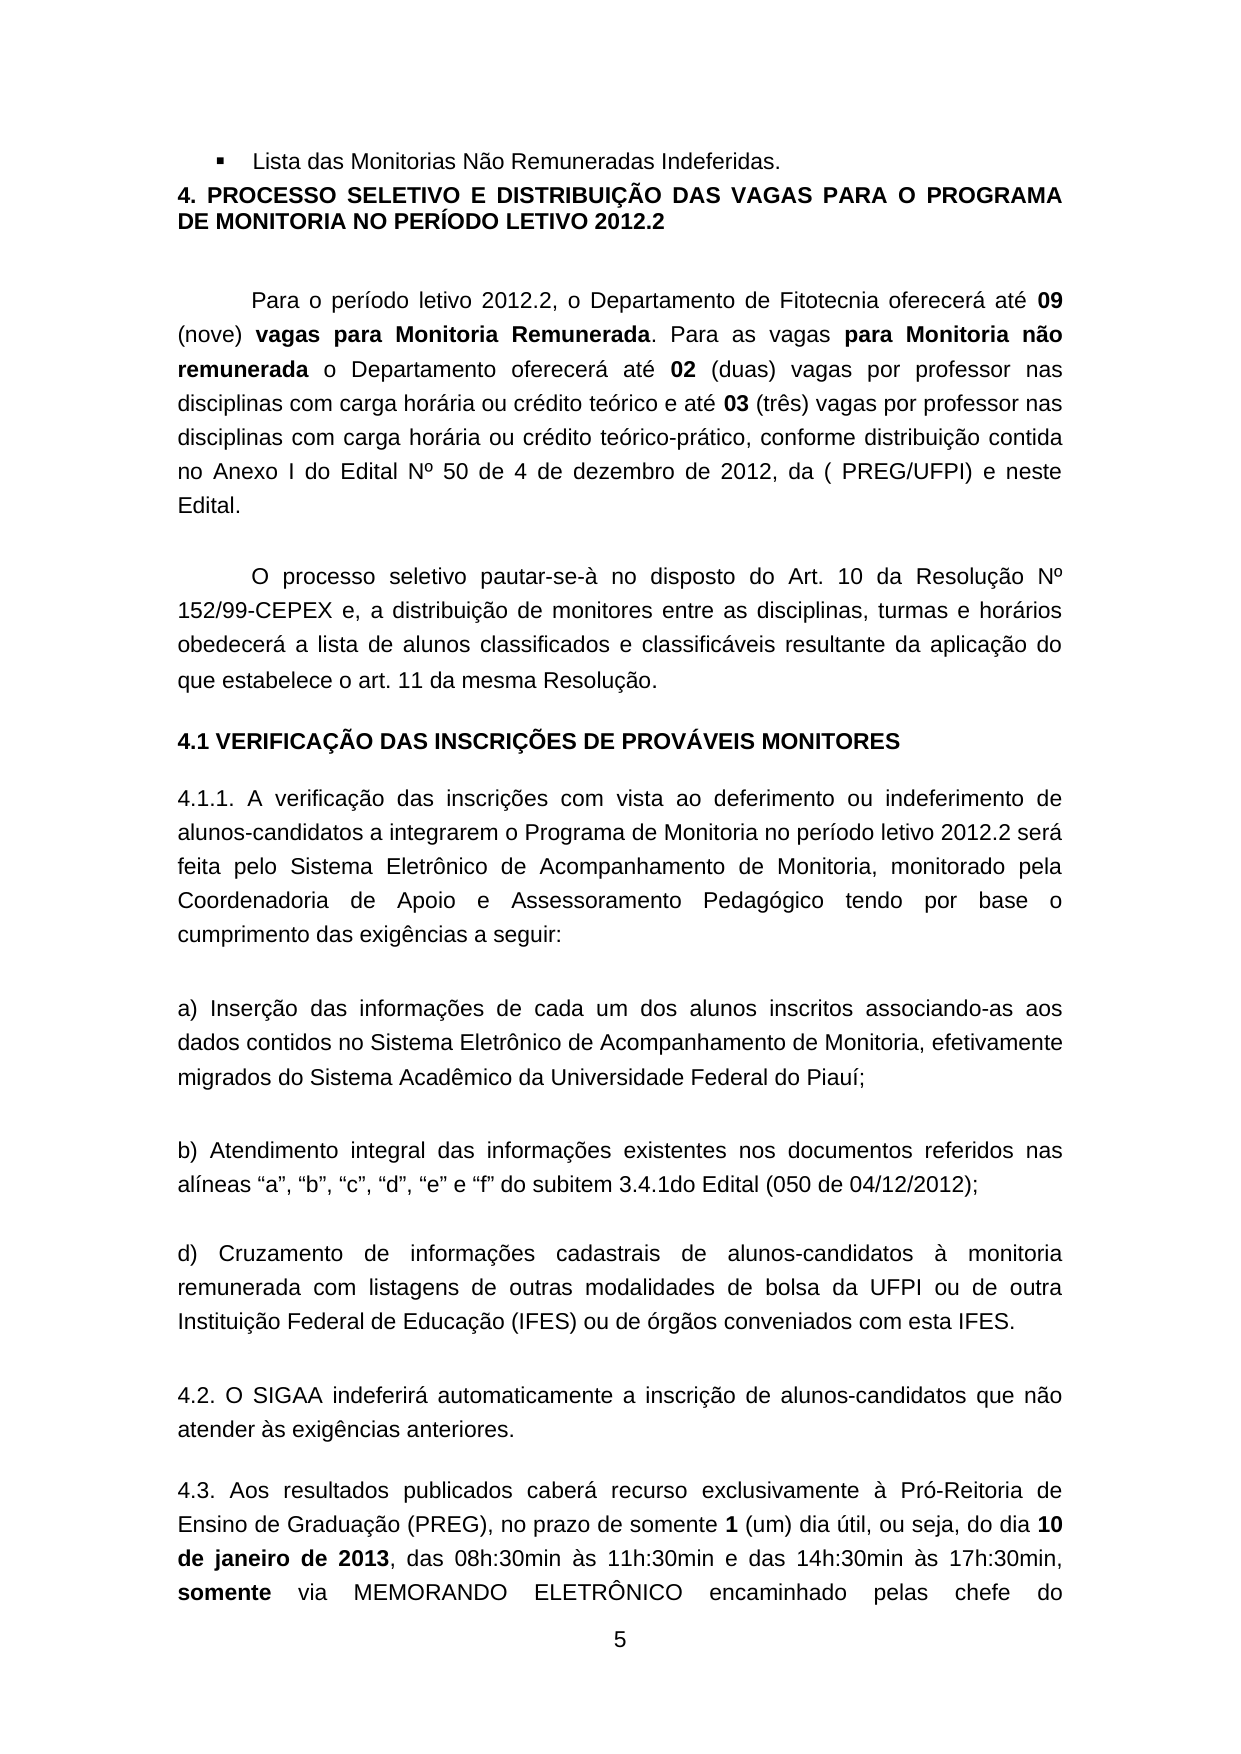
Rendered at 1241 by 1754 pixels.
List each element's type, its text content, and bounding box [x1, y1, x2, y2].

text a) Inserção das informações de cada um dos alunos inscritos associando-as aos dados contidos no Sistema Eletrônico de Acompanhamento de Monitoria, efetivamente migrados do Sistema Acadêmico da Universidade Federal do Piauí; [177, 995, 1063, 1090]
text O processo seletivo pautar-se-à no disposto do Art. 10 da Resolução Nº 152/99-CEPEX e, a distribuição de monitores entre as disciplinas, turmas e horários obedecerá a lista de alunos classificados e classificáveis resultante da aplicação do que estabelece o art. 11 da mesma Resolução. [177, 563, 1063, 693]
list Lista das Monitorias Não Remuneradas Indeferidas. [215, 148, 1063, 174]
text Para o período letivo 2012.2, o Departamento de Fitotecnia oferecerá até 09 (nove) vagas para Monitoria Remunerada. Para as vagas para Monitoria não remunerada o Departamento oferecerá até 02 (duas) vagas por professor nas disciplinas com carga horária ou crédito teórico e até 03 (três) vagas por professor nas disciplinas com carga horária ou crédito teórico-prático, conforme distribuição contida no Anexo I do Edital Nº 50 de 4 de dezembro de 2012, da ( PREG/UFPI) e neste Edital. [177, 287, 1063, 519]
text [177, 1477, 1063, 1605]
text 4.1.1. A verificação das inscrições com vista ao deferimento ou indeferimento de alunos-candidatos a integrarem o Programa de Monitoria no período letivo 2012.2 será feita pelo Sistema Eletrônico de Acompanhamento de Monitoria, monitorado pela Coordenadoria de Apoio e Assessoramento Pedagógico tendo por base o cumprimento das exigências a seguir: [177, 785, 1063, 948]
text b) Atendimento integral das informações existentes nos documentos referidos nas alíneas “a”, “b”, “c”, “d”, “e” e “f” do subitem 3.4.1do Edital (050 de 04/12/2012); [177, 1137, 1063, 1198]
text 4. PROCESSO SELETIVO E DISTRIBUIÇÃO DAS VAGAS PARA O PROGRAMA DE MONITORIA NO PERÍODO LETIVO 2012.2 [177, 182, 1063, 234]
text 4.1 VERIFICAÇÃO DAS INSCRIÇÕES DE PROVÁVEIS MONITORES [177, 728, 1063, 754]
text 4.2. O SIGAA indeferirá automaticamente a inscrição de alunos-candidatos que não atender às exigências anteriores. [177, 1382, 1063, 1442]
text d) Cruzamento de informações cadastrais de alunos-candidatos à monitoria remunerada com listagens de outras modalidades de bolsa da UFPI ou de outra Instituição Federal de Educação (IFES) ou de órgãos conveniados com esta IFES. [177, 1240, 1063, 1334]
